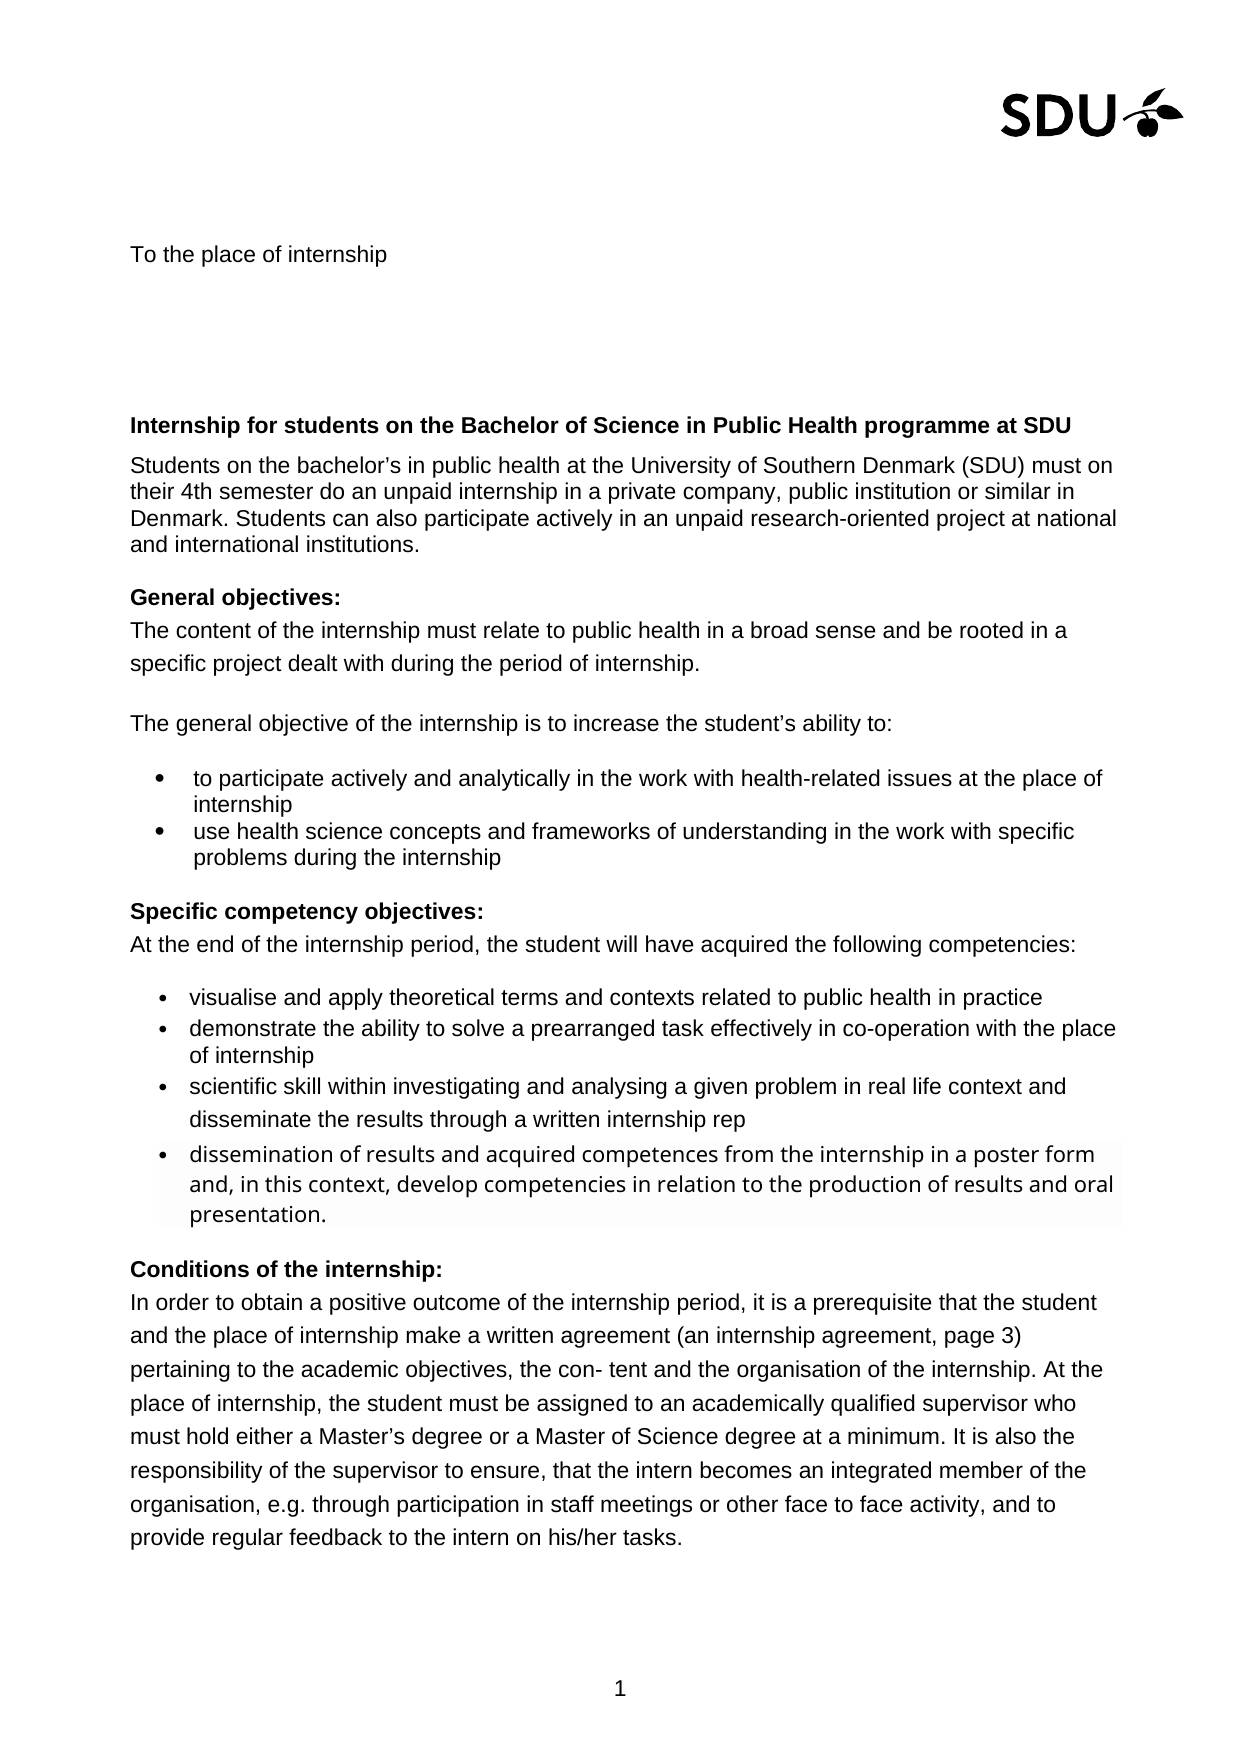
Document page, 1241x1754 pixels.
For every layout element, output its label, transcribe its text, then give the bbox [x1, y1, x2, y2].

list demonstrate the ability to solve a prearranged task effectively in co-operation with the place of internship [159, 1015, 1122, 1068]
subtitle Specific competency objectives: [130, 898, 1122, 924]
subtitle General objectives: [130, 584, 1122, 610]
text The general objective of the internship is to increase the student’s ability to: [130, 710, 1122, 737]
text In order to obtain a positive outcome of the internship period, it is a prerequisite that the student and the place of internship make a written agreement (an internship agreement, page 3) pertaining to the academic objectives, the con- tent and the organisation of the internship. At the place of internship, the student must be assigned to an academically qualified supervisor who must hold either a Master’s degree or a Master of Science degree at a minimum. It is also the responsibility of the supervisor to ensure, that the intern becomes an integrated member of the organisation, e.g. through participation in staff meetings or other face to face activity, and to provide regular feedback to the intern on his/her tasks. [130, 1289, 1106, 1551]
list scientific skill within investigating and analysing a given problem in real life context and disseminate the results through a written internship rep [159, 1073, 1111, 1132]
text At the end of the internship period, the student will have acquired the following competencies: [130, 931, 1122, 957]
text To the place of internship [130, 241, 1122, 267]
text Internship for students on the Bachelor of Science in Public Health programme at SDU [130, 412, 1122, 438]
list dissemination of results and acquired competences from the internship in a poster form and, in this context, develop competencies in relation to the production of results and oral presentation. [159, 1139, 1122, 1228]
list visualise and apply theoretical terms and contexts related to public health in practice [159, 984, 1122, 1010]
list to participate actively and analytically in the work with health-related issues at the place of internship [156, 764, 1122, 817]
text The content of the internship must relate to public health in a broad sense and be rooted in a specific project dealt with during the period of internship. [130, 617, 1071, 677]
subtitle Conditions of the internship: [130, 1256, 1122, 1282]
text Students on the bachelor’s in public health at the University of Southern Denmark (SDU) must on their 4th semester do an unpaid internship in a private company, public institution or similar in Denmark. Students can also participate actively in an unpaid research-oriented project at national and international institutions. [130, 452, 1122, 557]
list use health science concepts and frameworks of understanding in the work with specific problems during the internship [156, 818, 1122, 871]
